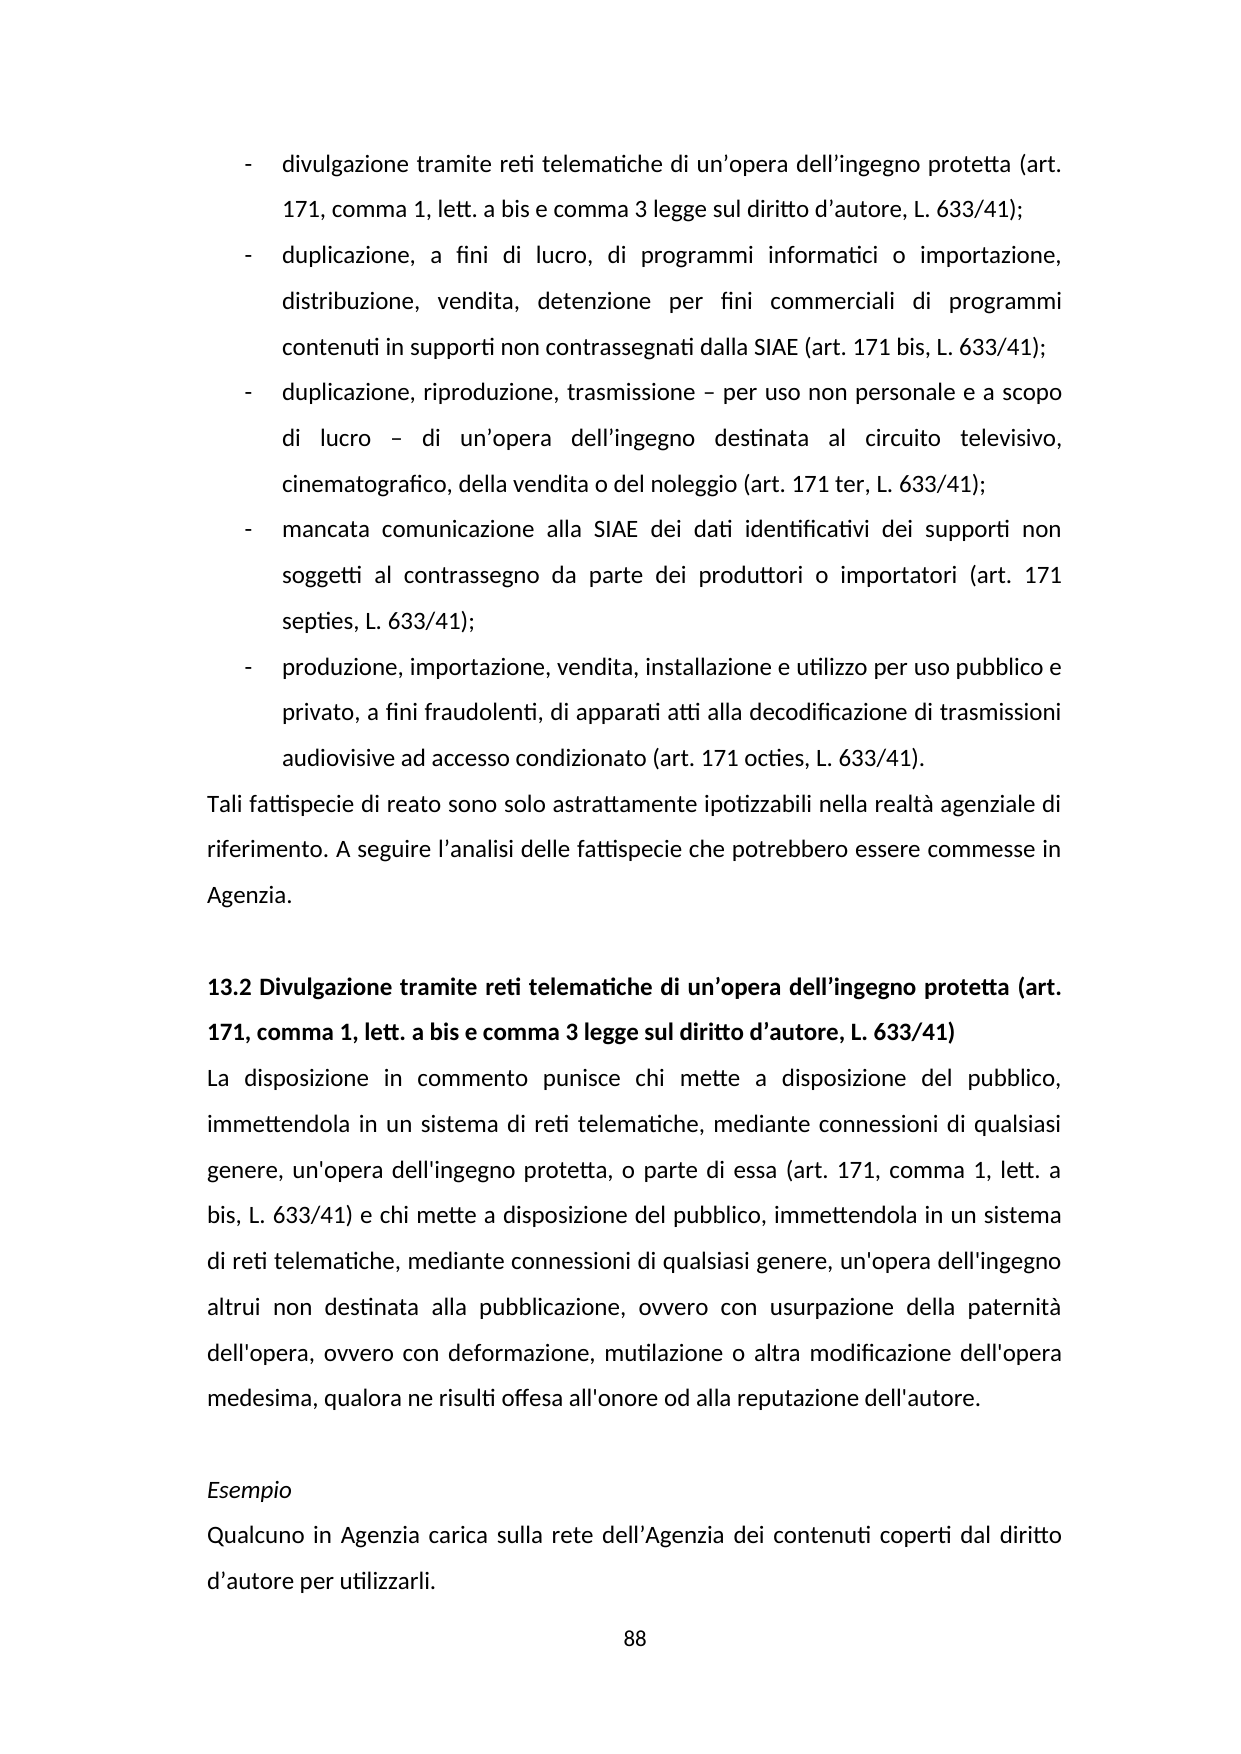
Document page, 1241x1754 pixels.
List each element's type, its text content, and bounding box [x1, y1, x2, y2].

list divulgazione tramite reti telematiche di un’opera dell’ingegno protetta (art. 171, comma 1, lett. a bis e comma 3 legge sul diritto d’autore, L. 633/41); [244, 148, 1063, 224]
text 13.2 Divulgazione tramite reti telematiche di un’opera dell’ingegno protetta (art. 171, comma 1, lett. a bis e comma 3 legge sul diritto d’autore, L. 633/41) [207, 971, 1063, 1047]
text Qualcuno in Agenzia carica sulla rete dell’Agenzia dei contenuti coperti dal diritto d’autore per utilizzarli. [207, 1519, 1063, 1596]
list duplicazione, riproduzione, trasmissione – per uso non personale e a scopo di lucro – di un’opera dell’ingegno destinata al circuito televisivo, cinematografico, della vendita o del noleggio (art. 171 ter, L. 633/41); [244, 376, 1063, 498]
text Esempio [207, 1474, 1063, 1504]
list produzione, importazione, vendita, installazione e utilizzo per uso pubblico e privato, a fini fraudolenti, di apparati atti alla decodificazione di trasmissioni audiovisive ad accesso condizionato (art. 171 octies, L. 633/41). [244, 651, 1063, 773]
text Tali fattispecie di reato sono solo astrattamente ipotizzabili nella realtà agenziale di riferimento. A seguire l’analisi delle fattispecie che potrebbero essere commesse in Agenzia. [207, 788, 1063, 910]
text La disposizione in commento punisce chi mette a disposizione del pubblico, immettendola in un sistema di reti telematiche, mediante connessioni di qualsiasi genere, un'opera dell'ingegno protetta, o parte di essa (art. 171, comma 1, lett. a bis, L. 633/41) e chi mette a disposizione del pubblico, immettendola in un sistema di reti telematiche, mediante connessioni di qualsiasi genere, un'opera dell'ingegno altrui non destinata alla pubblicazione, ovvero con usurpazione della paternità dell'opera, ovvero con deformazione, mutilazione o altra modificazione dell'opera medesima, qualora ne risulti offesa all'onore od alla reputazione dell'autore. [207, 1062, 1063, 1413]
list mancata comunicazione alla SIAE dei dati identificativi dei supporti non soggetti al contrassegno da parte dei produttori o importatori (art. 171 septies, L. 633/41); [244, 513, 1063, 636]
list duplicazione, a fini di lucro, di programmi informatici o importazione, distribuzione, vendita, detenzione per fini commerciali di programmi contenuti in supporti non contrassegnati dalla SIAE (art. 171 bis, L. 633/41); [244, 239, 1063, 361]
